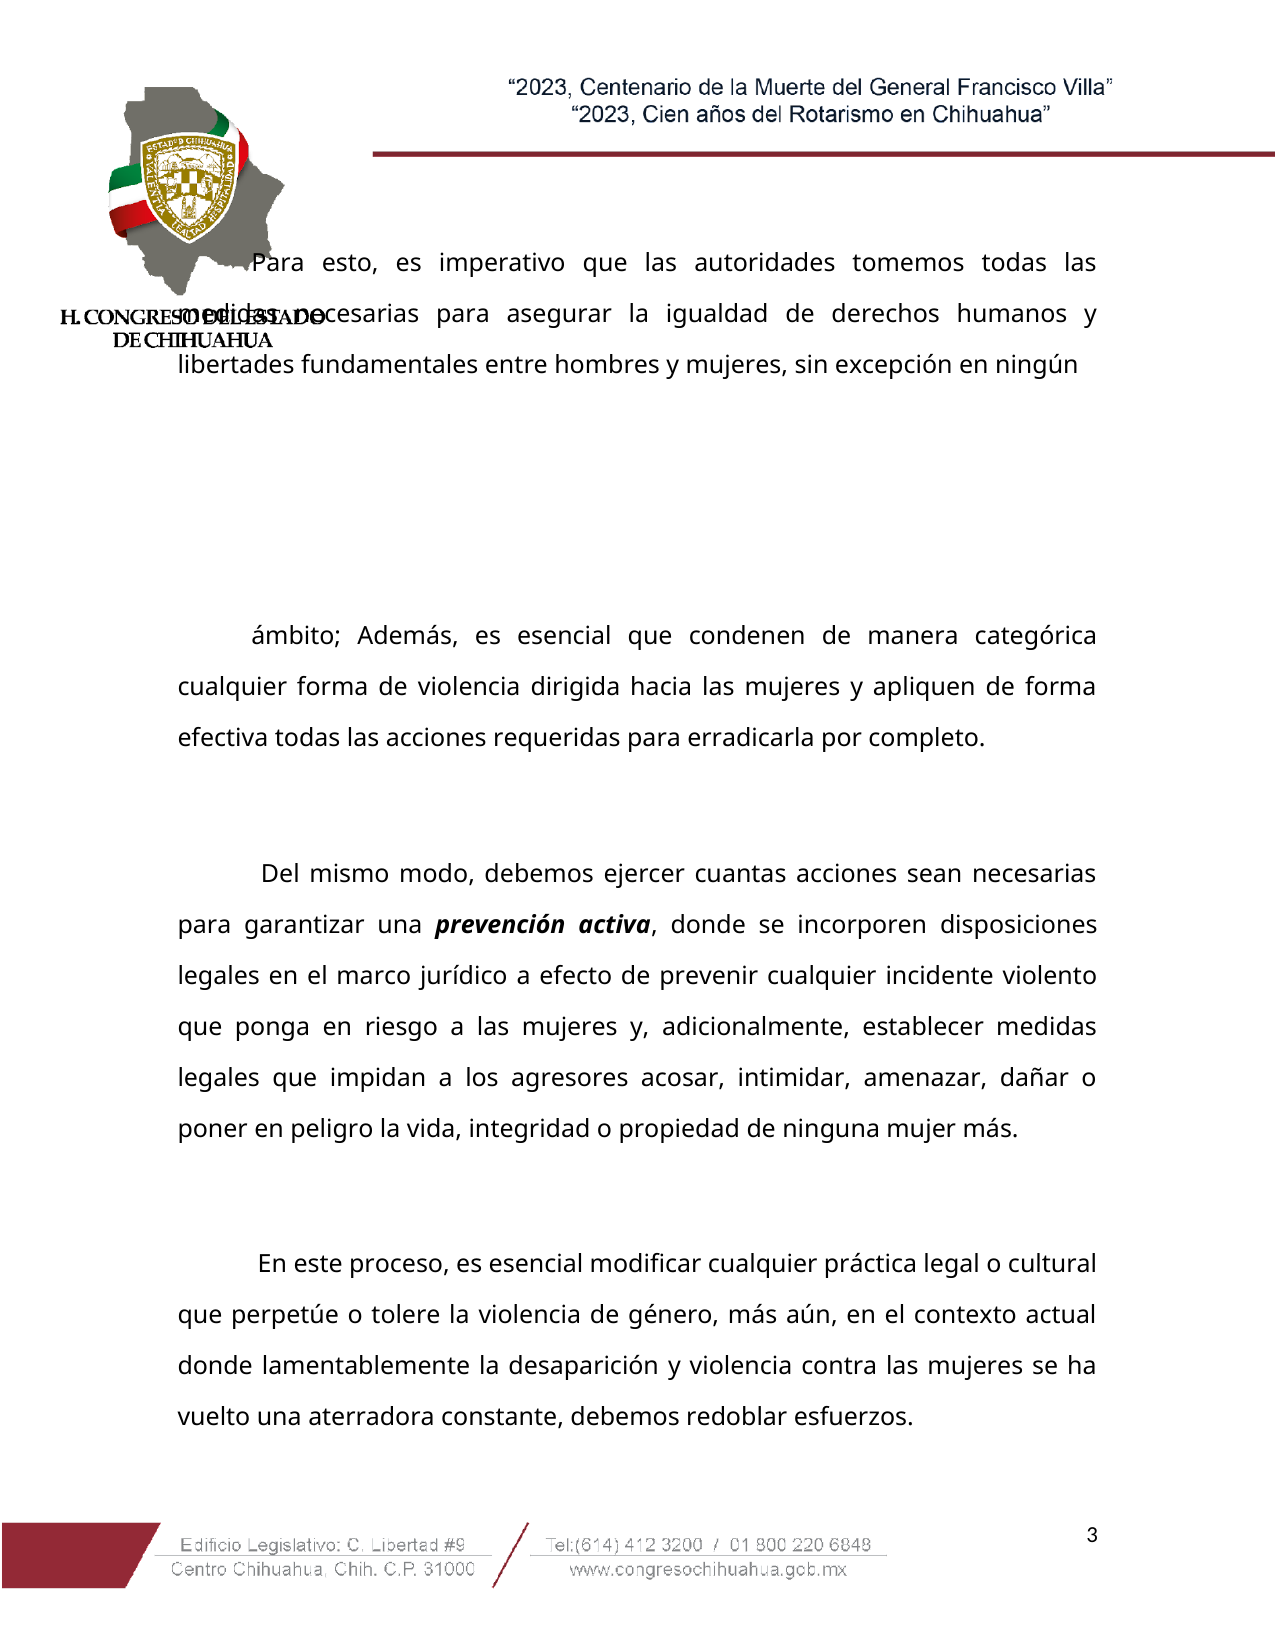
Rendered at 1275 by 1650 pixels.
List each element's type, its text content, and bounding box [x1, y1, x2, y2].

text ámbito; Además, es esencial que condenen de manera categórica cualquier forma de violencia dirigida hacia las mujeres y apliquen de forma efectiva todas las acciones requeridas para erradicarla por completo. [177, 618, 1098, 754]
text Para esto, es imperativo que las autoridades tomemos todas las medidas necesarias para asegurar la igualdad de derechos humanos y libertades fundamentales entre hombres y mujeres, sin excepción en ningún [177, 245, 1098, 381]
text Del mismo modo, debemos ejercer cuantas acciones sean necesarias para garantizar una prevención activa, donde se incorporen disposiciones legales en el marco jurídico a efecto de prevenir cualquier incidente violento que ponga en riesgo a las mujeres y, adicionalmente, establecer medidas legales que impidan a los agresores acosar, intimidar, amenazar, dañar o poner en peligro la vida, integridad o propiedad de ninguna mujer más. [177, 855, 1098, 1144]
text En este proceso, es esencial modificar cualquier práctica legal o cultural que perpetúe o tolere la violencia de género, más aún, en el contexto actual donde lamentablemente la desaparición y violencia contra las mujeres se ha vuelto una aterradora constante, debemos redoblar esfuerzos. [177, 1246, 1098, 1433]
picture [1, 0, 1275, 1650]
